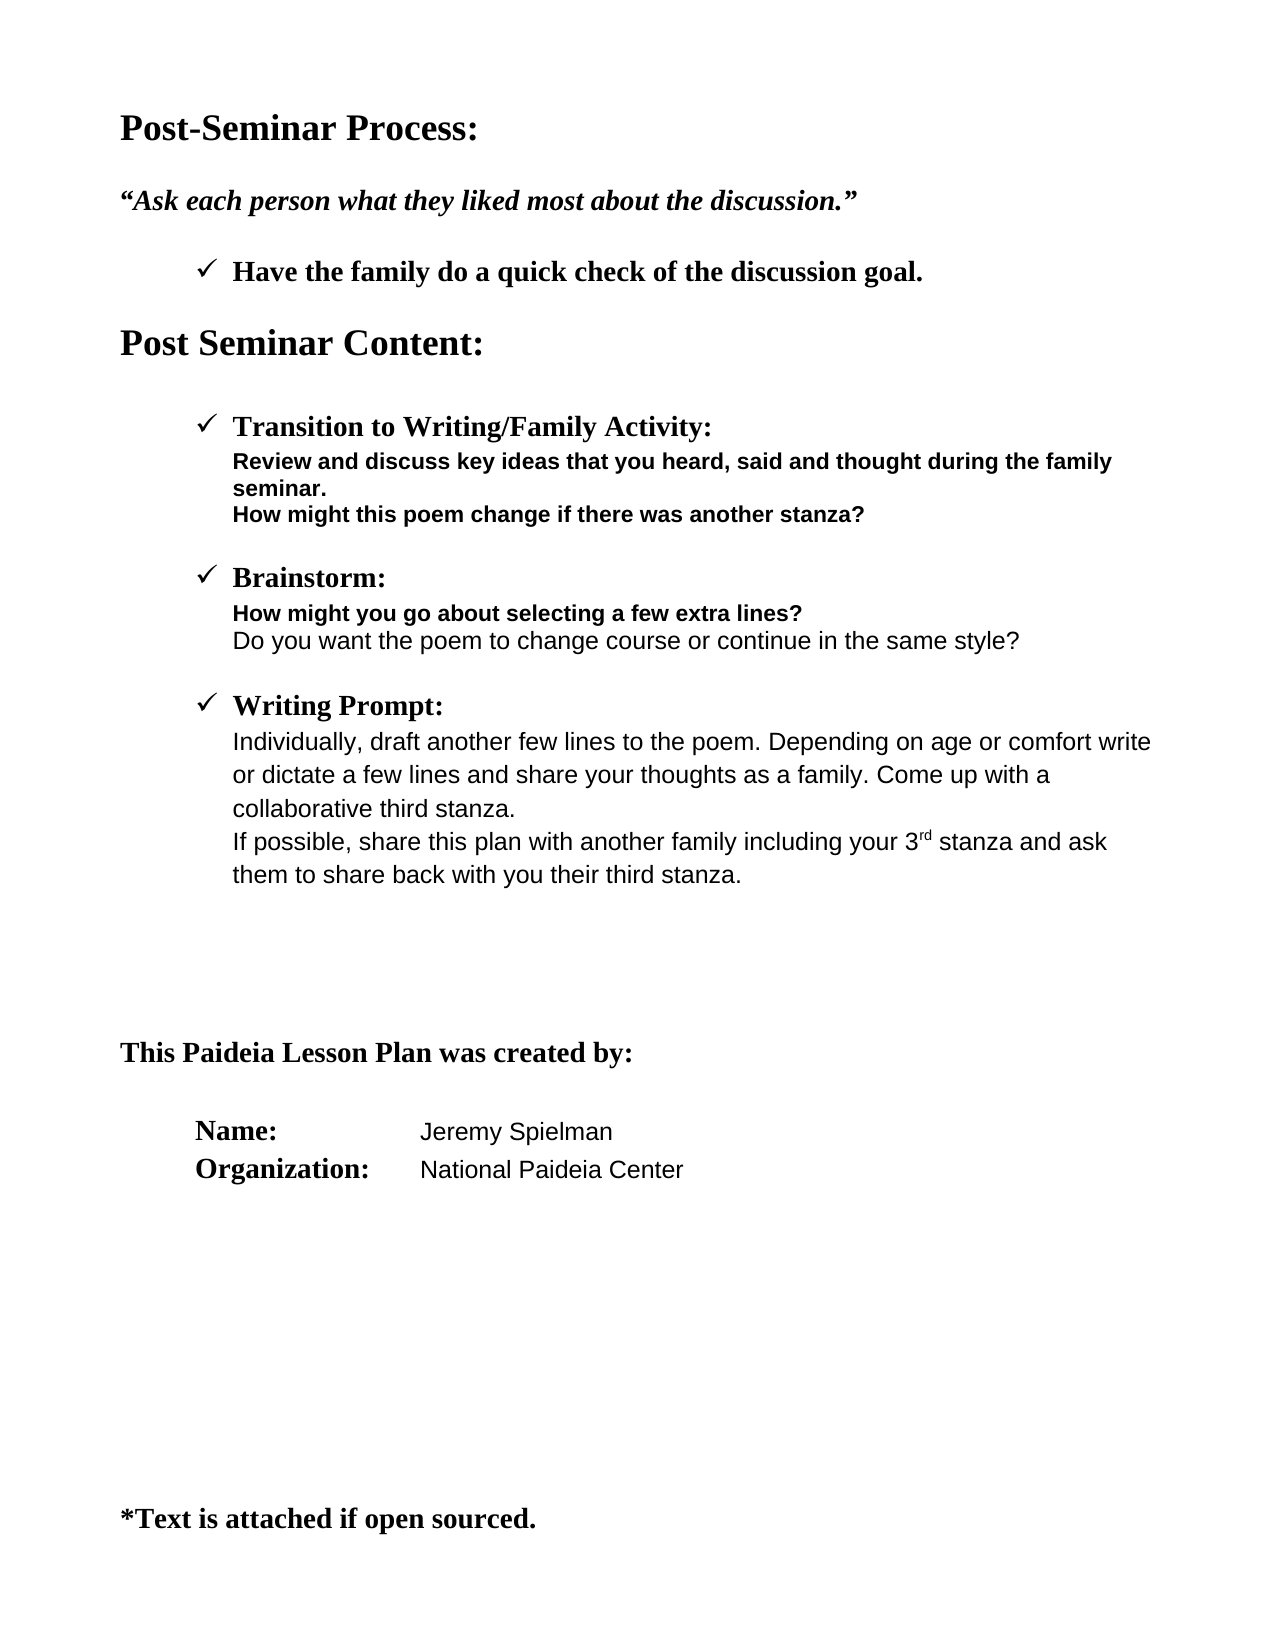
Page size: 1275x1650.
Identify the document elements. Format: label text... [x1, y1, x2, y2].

text This Paideia Lesson Plan was created by: [120, 1035, 1155, 1069]
text Post-Seminar Process: [120, 105, 1155, 148]
list Brainstorm: [195, 561, 1155, 594]
text Post Seminar Content: [120, 320, 1155, 363]
text Organization: [120, 1152, 1155, 1185]
list Have the family do a quick check of the discussion goal. [195, 254, 1155, 288]
text Name: [120, 1113, 1155, 1146]
text “Ask each person what they liked most about the discussion.” [118, 183, 1155, 216]
text *Text is attached if open sourced. [120, 1501, 1155, 1535]
list Transition to Writing/Family Activity: [195, 409, 1155, 443]
